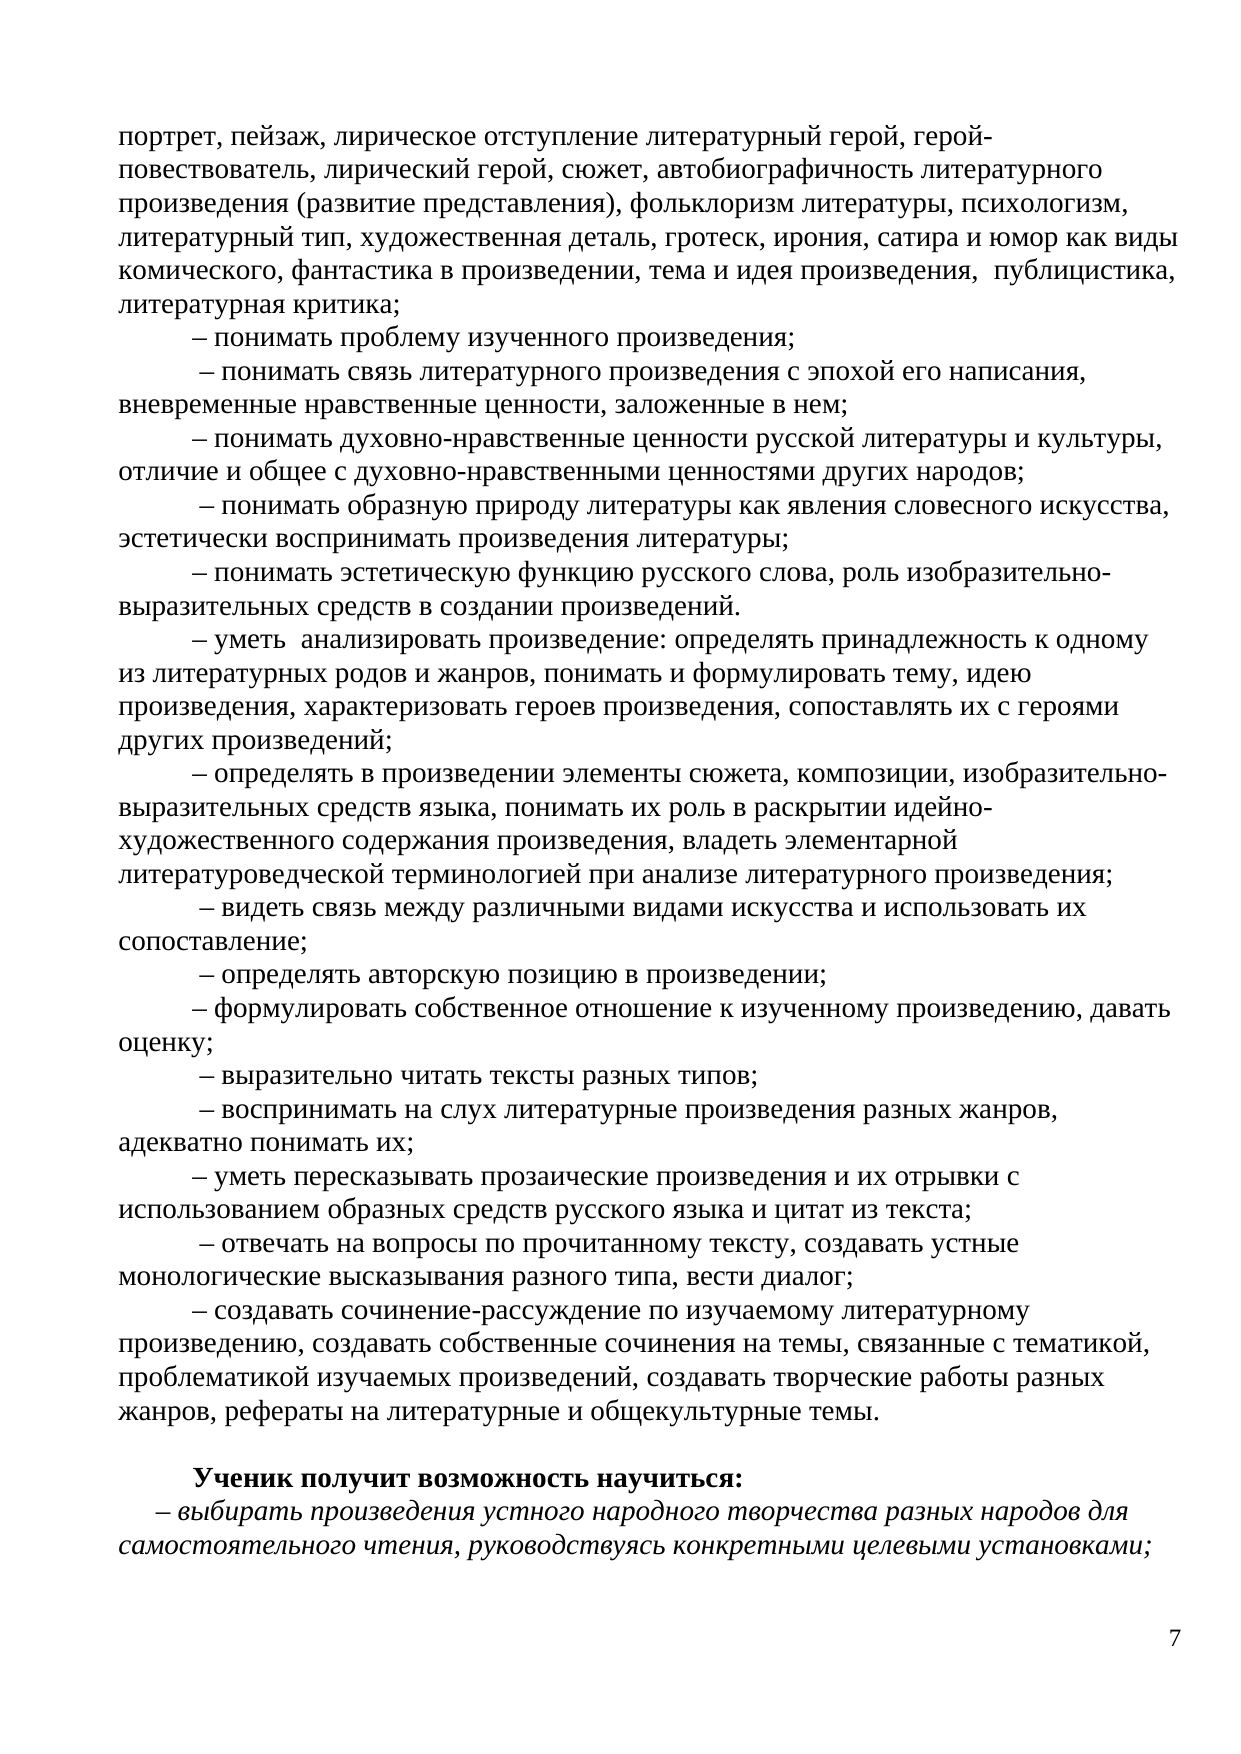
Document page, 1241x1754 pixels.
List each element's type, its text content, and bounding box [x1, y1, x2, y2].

text Ученик получит возможность научиться: [118, 1460, 1181, 1493]
text – видеть связь между различными видами искусства и использовать их сопоставление; [118, 889, 1181, 957]
text – выразительно читать тексты разных типов; [118, 1057, 1181, 1091]
text – воспринимать на слух литературные произведения разных жанров, адекватно понимать их; [118, 1091, 1181, 1158]
text – понимать проблему изученного произведения; [118, 319, 1181, 353]
text – понимать связь литературного произведения с эпохой его написания, вневременные нравственные ценности, заложенные в нем; [118, 353, 1181, 420]
text – создавать сочинение-рассуждение по изучаемому литературному произведению, создавать собственные сочинения на темы, связанные с тематикой, проблематикой изучаемых произведений, создавать творческие работы разных жанров, рефераты на литературные и общекультурные темы. [118, 1292, 1181, 1426]
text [118, 118, 1181, 319]
text – понимать духовно-нравственные ценности русской литературы и культуры, отличие и общее с духовно-нравственными ценностями других народов; [118, 420, 1181, 487]
text – отвечать на вопросы по прочитанному тексту, создавать устные монологические высказывания разного типа, вести диалог; [118, 1225, 1181, 1292]
text – уметь анализировать произведение: определять принадлежность к одному из литературных родов и жанров, понимать и формулировать тему, идею произведения, характеризовать героев произведения, сопоставлять их с героями других произведений; [118, 621, 1181, 755]
text – выбирать произведения устного народного творчества разных народов для самостоятельного чтения, руководствуясь конкретными целевыми установками; [118, 1493, 1181, 1560]
text – понимать образную природу литературы как явления словесного искусства, эстетически воспринимать произведения литературы; [118, 487, 1181, 554]
text – определять в произведении элементы сюжета, композиции, изобразительно-выразительных средств языка, понимать их роль в раскрытии идейно-художественного содержания произведения, владеть элементарной литературоведческой терминологией при анализе литературного произведения; [118, 755, 1181, 889]
text – определять авторскую позицию в произведении; [118, 957, 1181, 990]
text – формулировать собственное отношение к изученному произведению, давать оценку; [118, 990, 1181, 1057]
text – уметь пересказывать прозаические произведения и их отрывки с использованием образных средств русского языка и цитат из текста; [118, 1158, 1181, 1225]
text – понимать эстетическую функцию русского слова, роль изобразительно-выразительных средств в создании произведений. [118, 554, 1181, 621]
